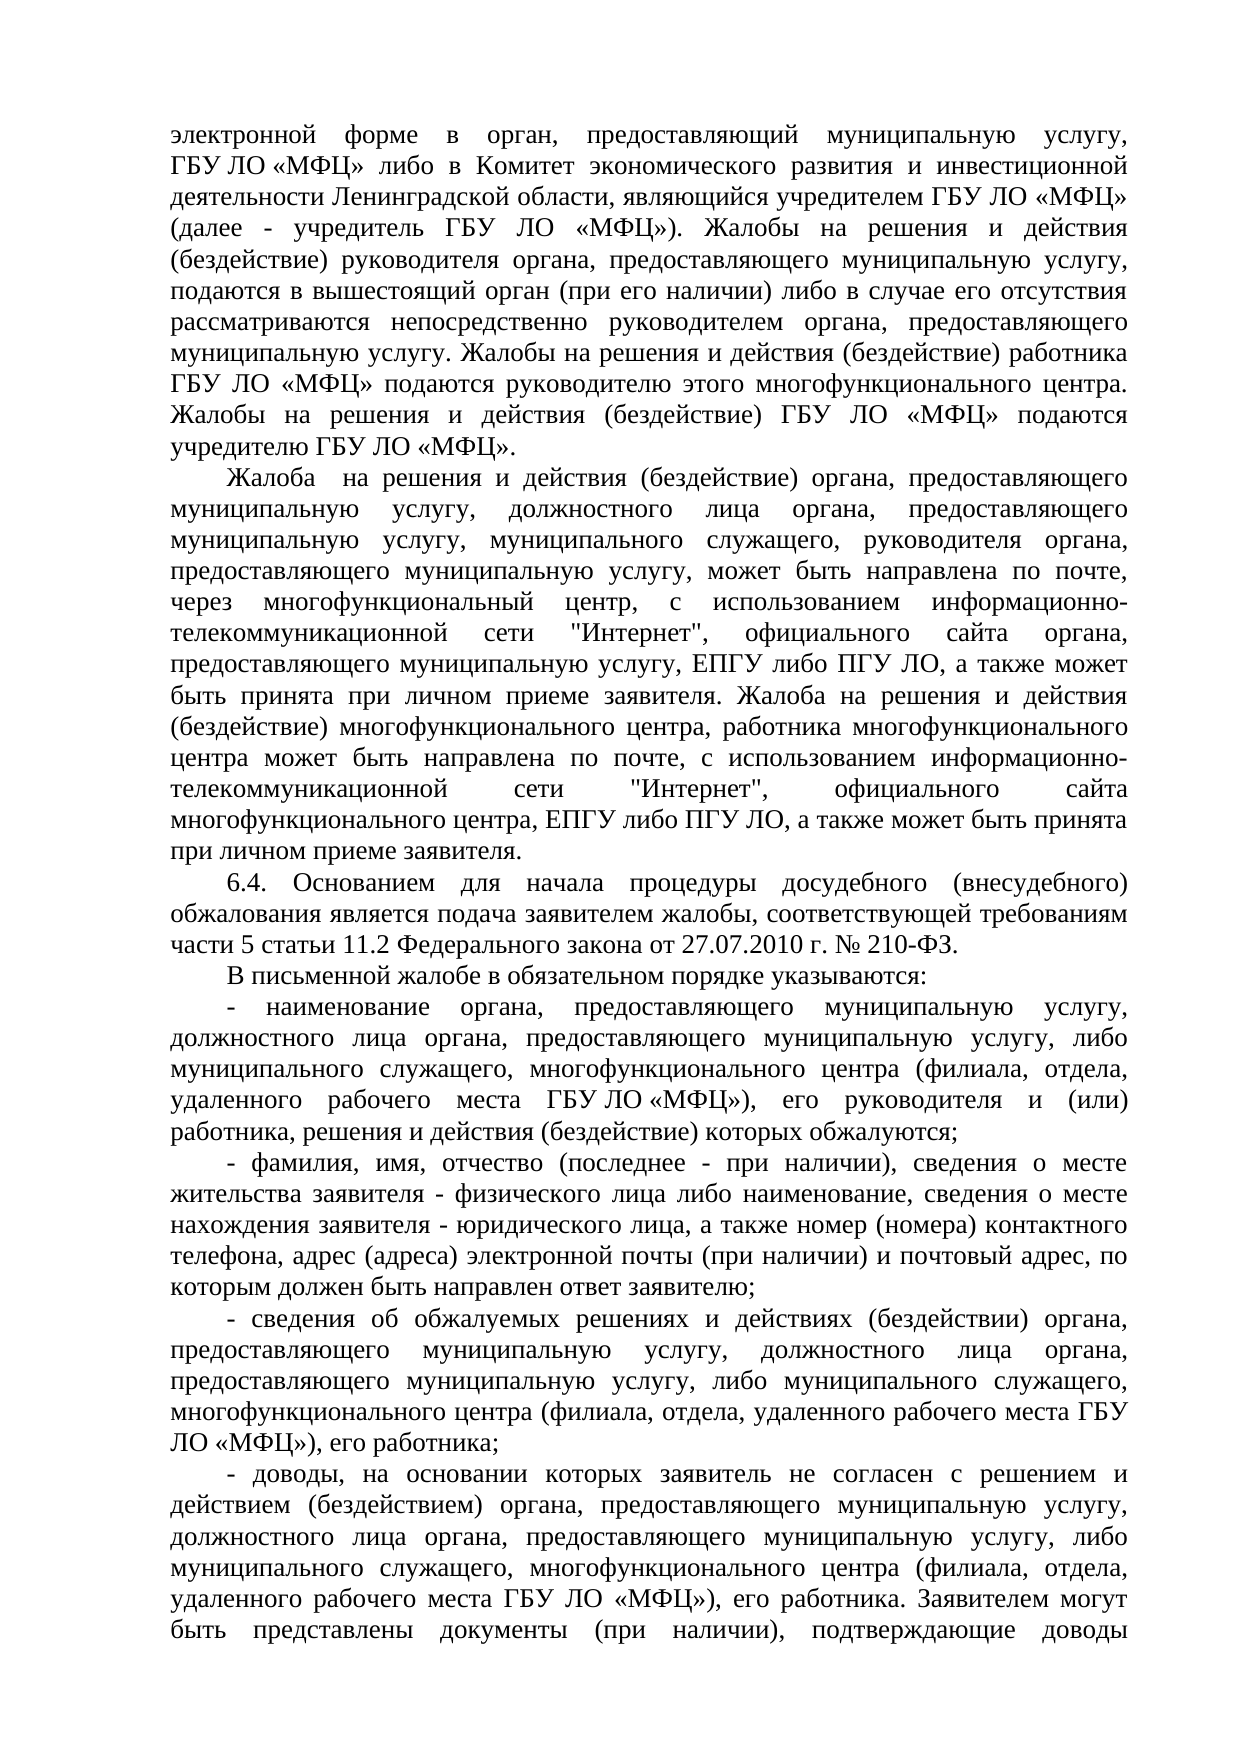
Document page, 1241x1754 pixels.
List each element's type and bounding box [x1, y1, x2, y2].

table_header [148, 118, 1152, 1644]
